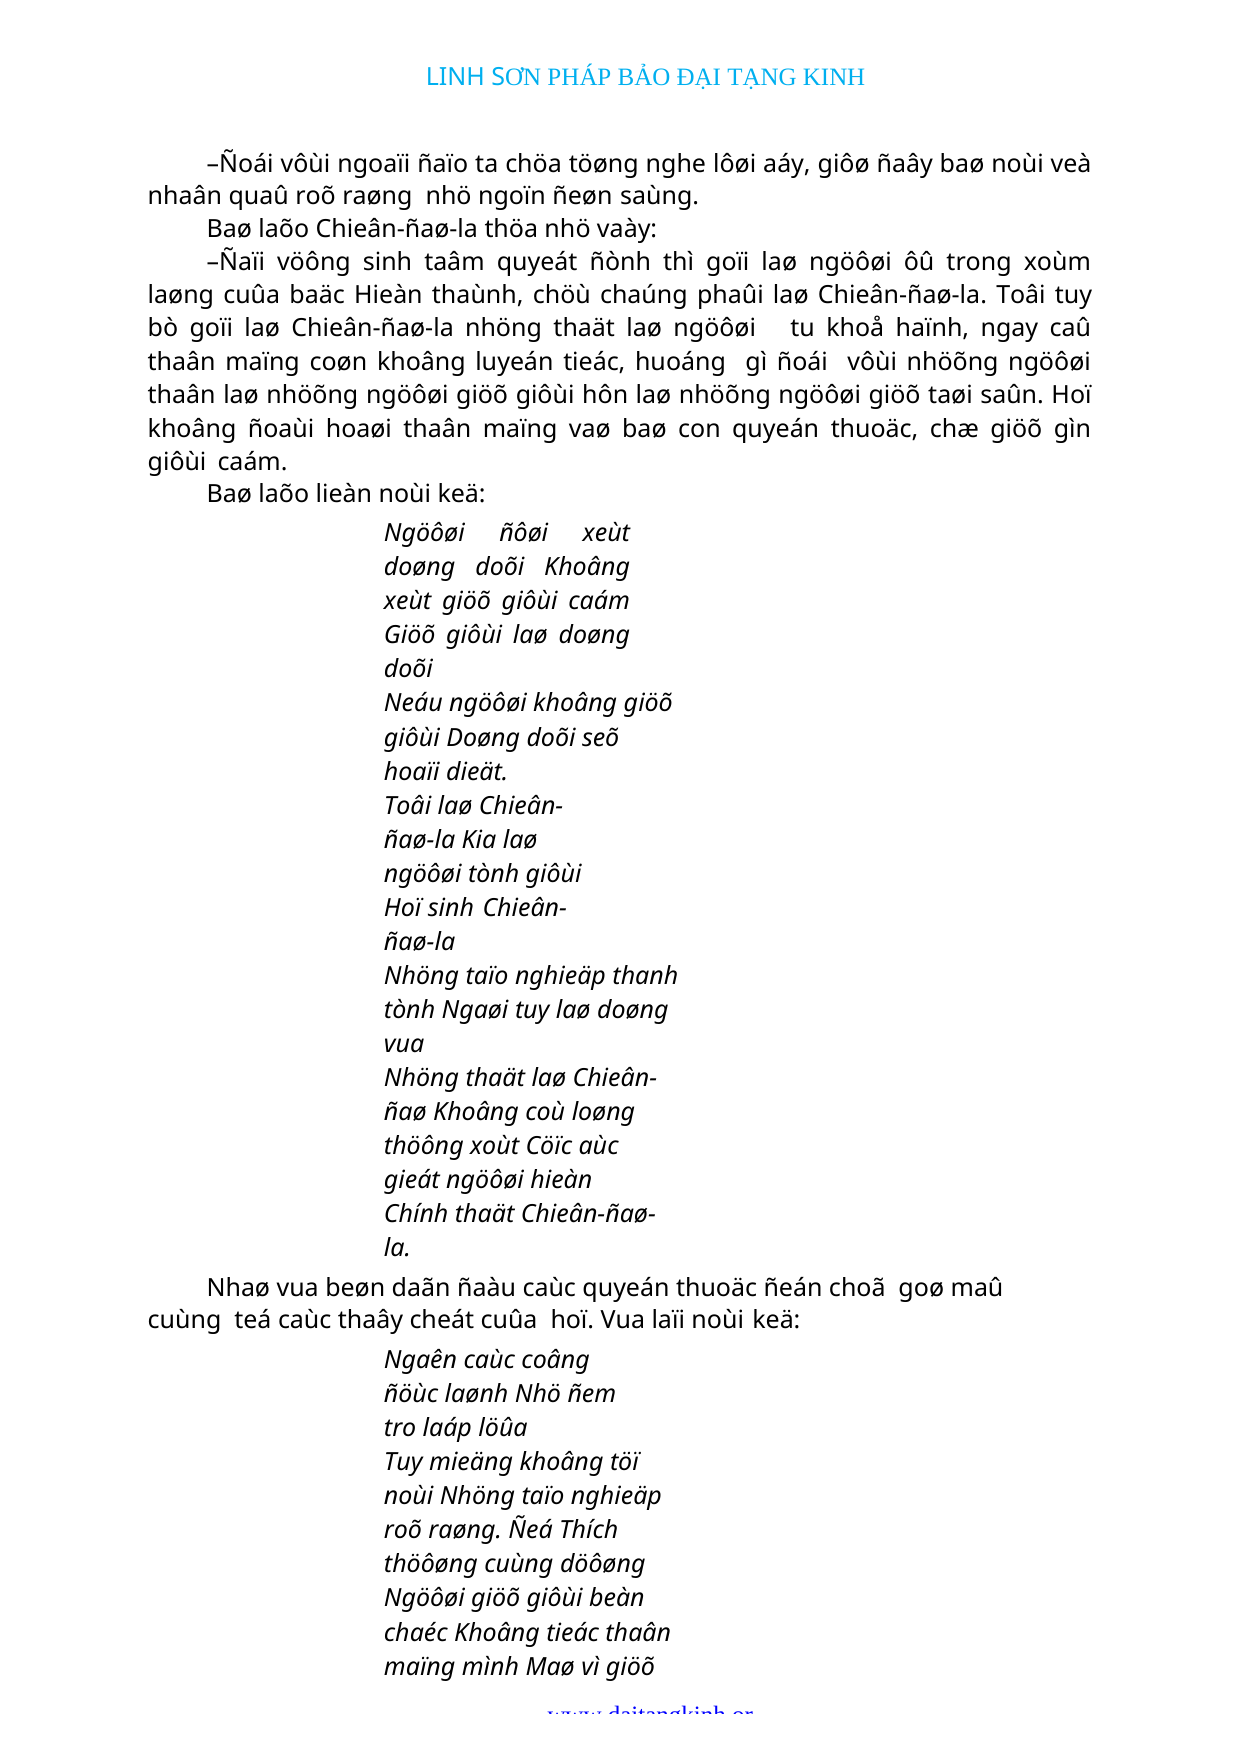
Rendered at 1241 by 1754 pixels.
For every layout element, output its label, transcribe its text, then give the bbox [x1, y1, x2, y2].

text Nhöng taïo nghieäp thanh tònh Ngaøi tuy laø doøng vua [384, 958, 681, 1060]
picture [841, 69, 846, 79]
text –Ñaïi vöông sinh taâm quyeát ñònh thì goïi laø ngöôøi ôû trong xoùm laøng cuûa baäc Hieàn thaùnh, chöù chaúng phaûi laø Chieân-ñaø-la. Toâi tuy bò goïi laø Chieân-ñaø-la nhöng thaät laø ngöôøi tu khoå haïnh, ngay caû thaân maïng coøn khoâng luyeán tieác, huoáng gì ñoái vôùi nhöõng ngöôøi thaân laø nhöõng ngöôøi giöõ giôùi hôn laø nhöõng ngöôøi giöõ taøi saûn. Hoï khoâng ñoaùi hoaøi thaân maïng vaø baø con quyeán thuoäc, chæ giöõ gìn giôùi caám. [147, 244, 1093, 478]
text Toâi laø Chieân-ñaø-la Kia laø ngöôøi tònh giôùi Hoï sinh Chieân-ñaø-la [384, 787, 609, 958]
text –Ñoái vôùi ngoaïi ñaïo ta chöa töøng nghe lôøi aáy, giôø ñaây baø noùi veà nhaân quaû roõ raøng nhö ngoïn ñeøn saùng. [147, 145, 1093, 212]
text Nhöng thaät laø Chieân-ñaø Khoâng coù loøng thöông xoùt Cöïc aùc gieát ngöôøi hieàn Chính thaät Chieân-ñaø-la. [384, 1060, 662, 1264]
text Neáu ngöôøi khoâng giöõ giôùi Doøng doõi seõ hoaïi dieät. [384, 685, 681, 787]
text Baø laõo Chieân-ñaø-la thöa nhö vaày: [206, 212, 1105, 243]
text Baø laõo lieàn noùi keä: [206, 478, 1105, 509]
text Ngaên caùc coâng ñöùc laønh Nhö ñem tro laáp löûa [384, 1342, 639, 1444]
text Nhaø vua beøn daãn ñaàu caùc quyeán thuoäc ñeán choã goø maû cuùng teá caùc thaây cheát cuûa hoï. Vua laïi noùi keä: [147, 1270, 1076, 1336]
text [384, 1444, 687, 1682]
text Ngöôøi ñôøi xeùt doøng doõi Khoâng xeùt giöõ giôùi caám Giöõ giôùi laø doøng doõi [384, 515, 630, 685]
